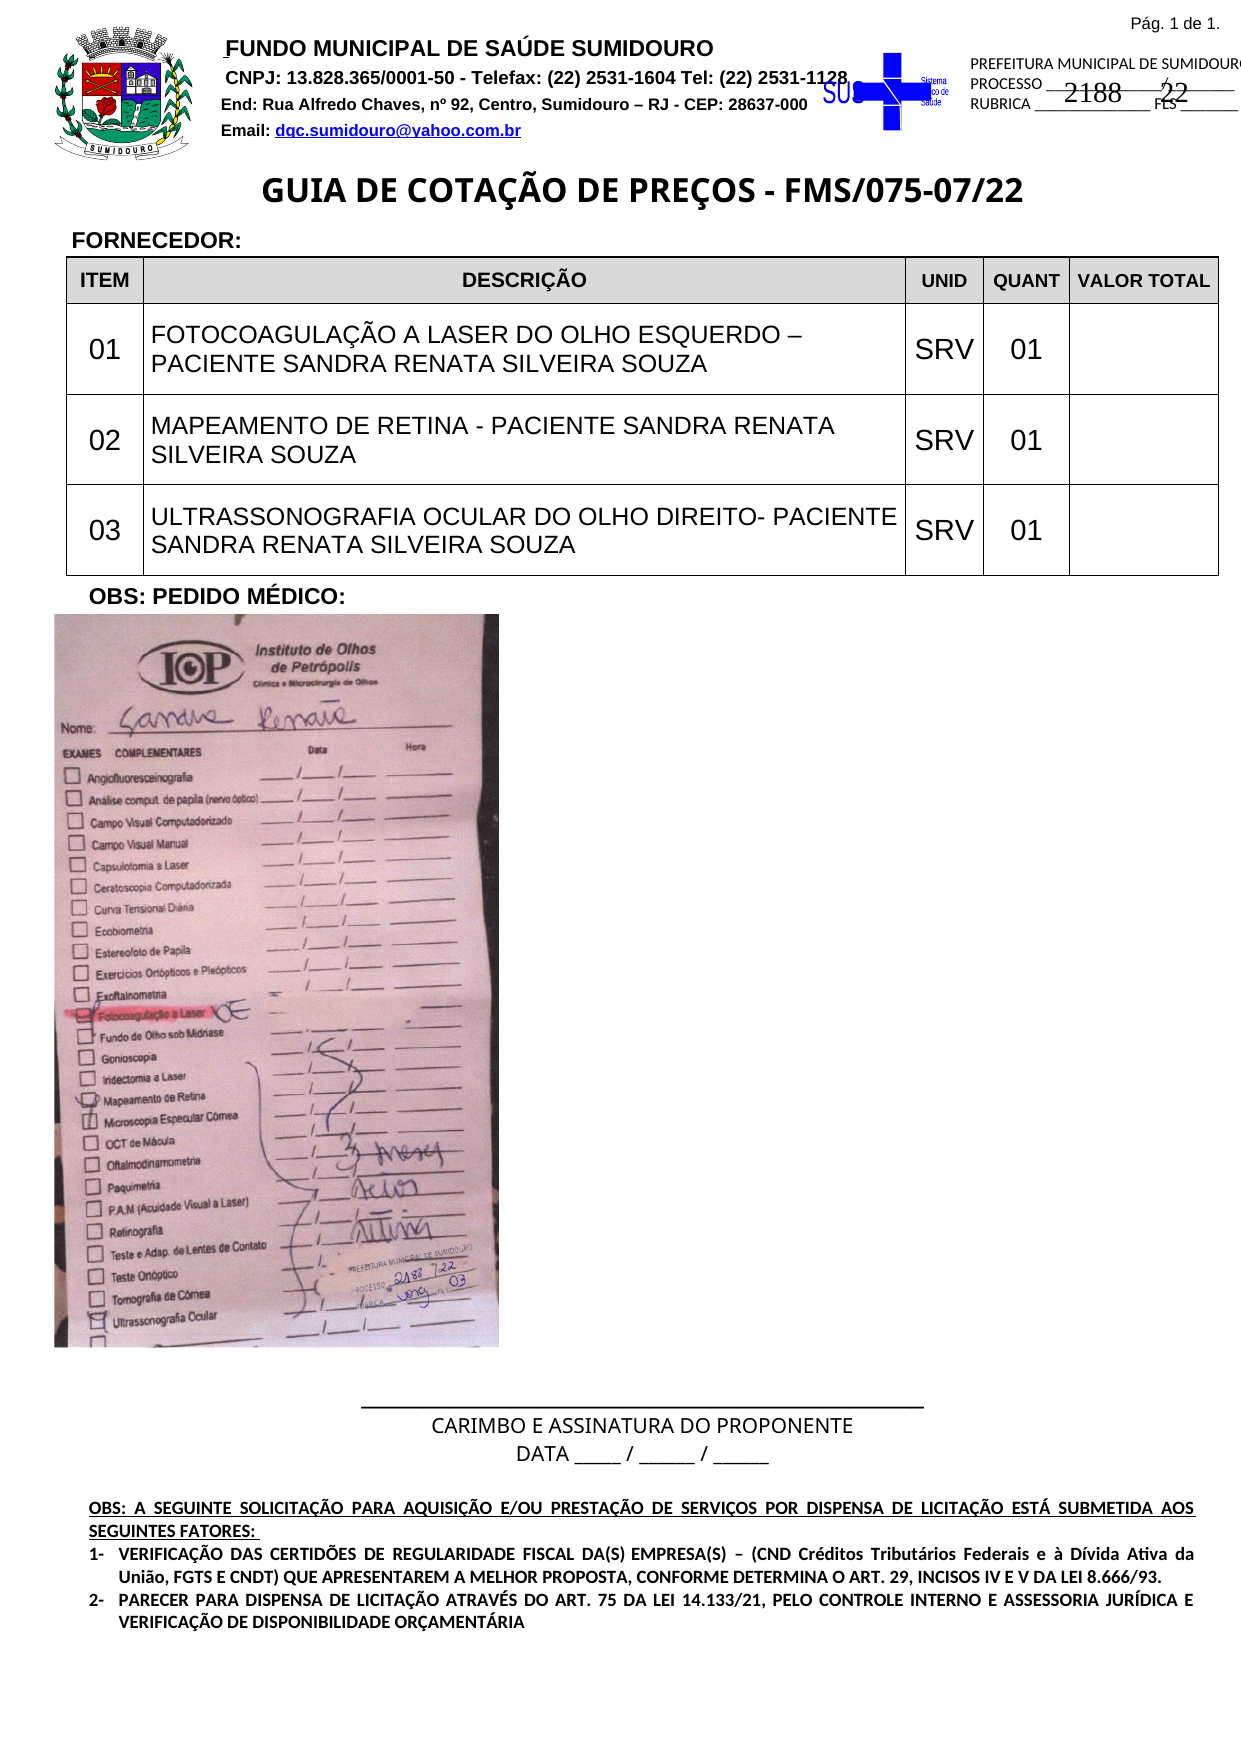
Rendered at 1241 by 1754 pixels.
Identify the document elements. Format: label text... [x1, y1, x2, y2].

table_cell [1070, 485, 1218, 575]
table_cell [1070, 395, 1218, 484]
table_cell SRV [906, 485, 983, 575]
table_header QUANT [984, 258, 1069, 303]
table_header DESCRIÇÃO [144, 258, 905, 303]
table_cell FOTOCOAGULAÇÃO A LASER DO OLHO ESQUERDO – PACIENTE SANDRA RENATA SILVEIRA SOUZA [144, 304, 905, 394]
table_cell 01 [984, 485, 1069, 575]
table_cell SRV [906, 395, 983, 484]
table_cell SRV [906, 304, 983, 394]
table_cell 01 [67, 304, 143, 394]
table_cell 03 [67, 485, 143, 575]
text OBS: PEDIDO MÉDICO: [89, 583, 1196, 609]
picture [54, 26, 193, 161]
table_header ITEM [67, 258, 143, 303]
table_header UNID [906, 258, 983, 303]
table_cell 02 [67, 395, 143, 484]
table_cell 01 [984, 304, 1069, 394]
table_header VALOR TOTAL [1070, 258, 1218, 303]
table_cell [1070, 304, 1218, 394]
table_cell ULTRASSONOGRAFIA OCULAR DO OLHO DIREITO- PACIENTE SANDRA RENATA SILVEIRA SOUZA [144, 485, 905, 575]
table_cell MAPEAMENTO DE RETINA - PACIENTE SANDRA RENATA SILVEIRA SOUZA [144, 395, 905, 484]
table_cell 01 [984, 395, 1069, 484]
